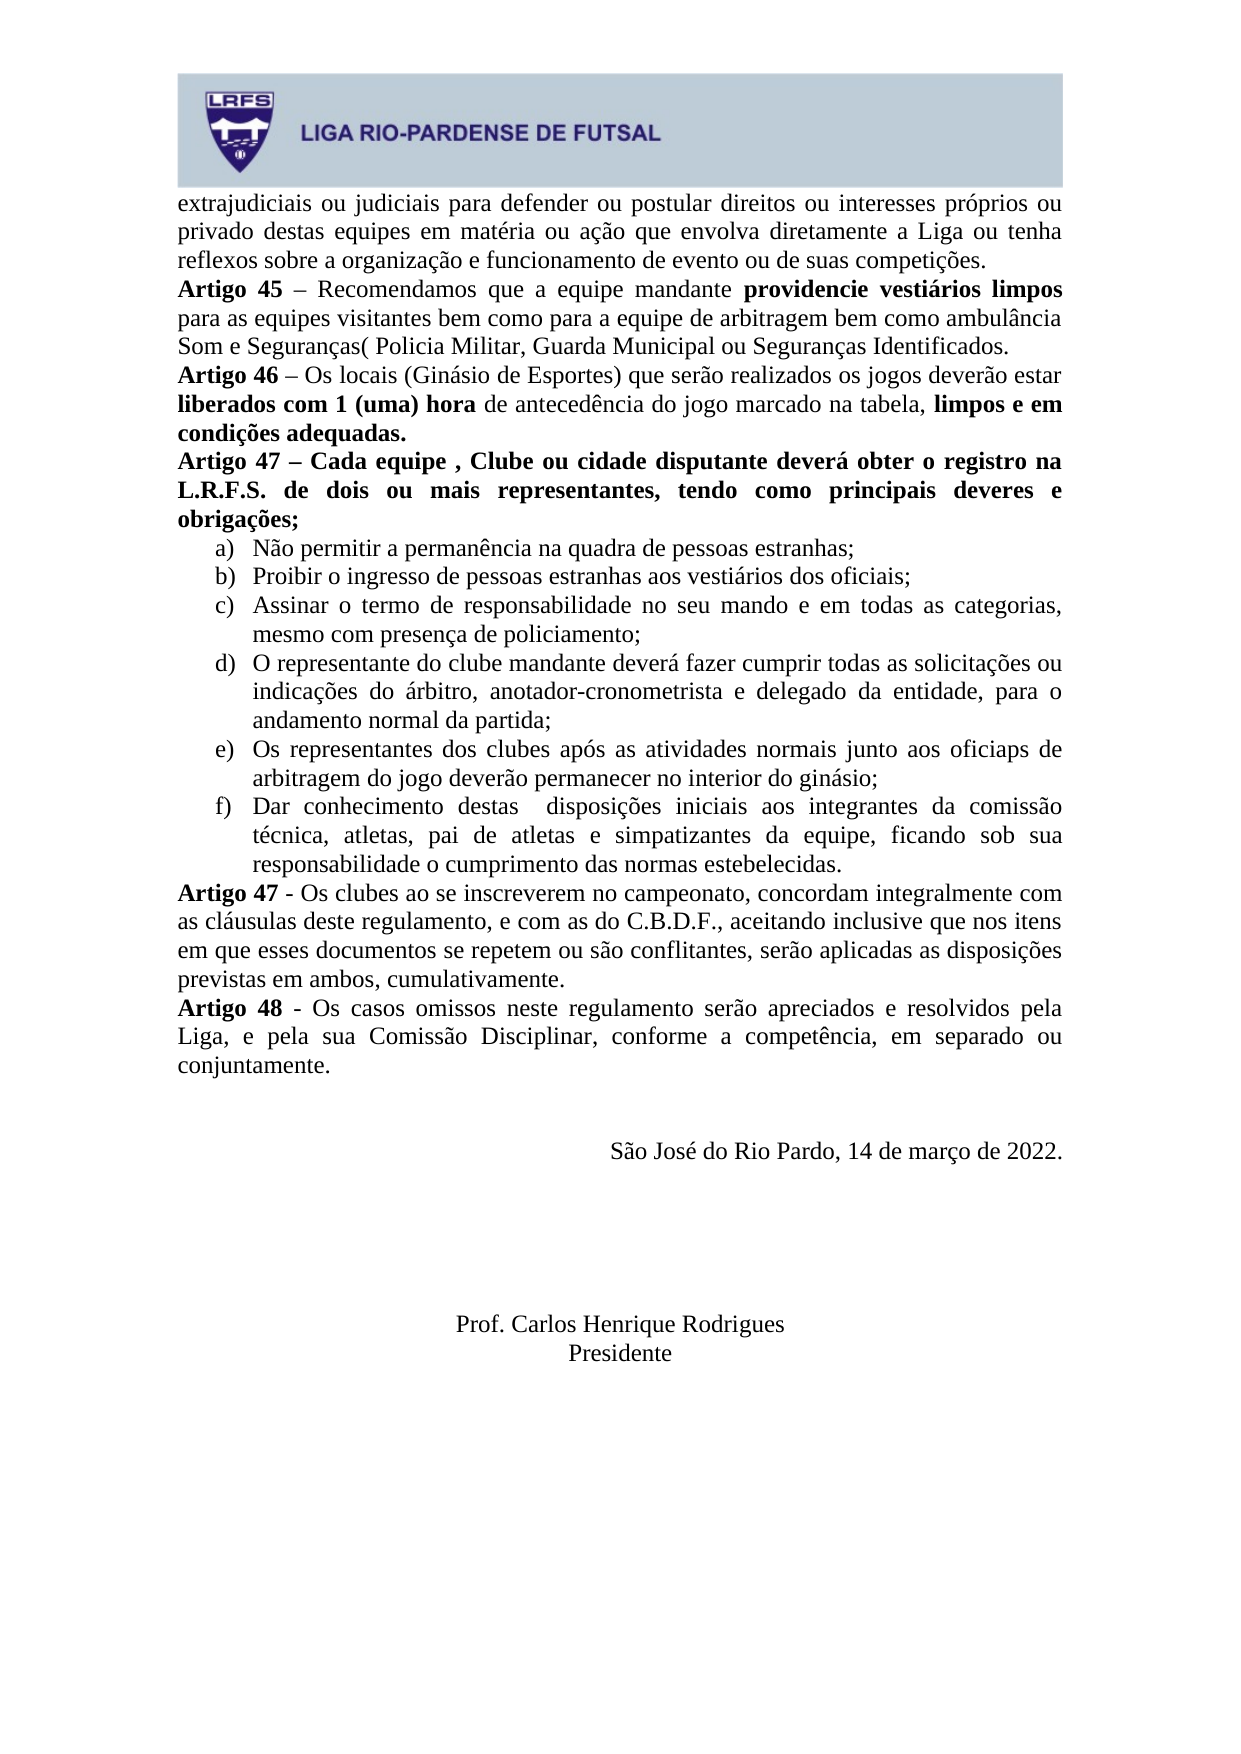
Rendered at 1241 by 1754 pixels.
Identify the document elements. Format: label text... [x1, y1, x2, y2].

text Artigo 47 – Cada equipe , Clube ou cidade disputante deverá obter o registro na L.R.F.S. de dois ou mais representantes, tendo como principais deveres e obrigações; [177, 446, 1063, 533]
list Proibir o ingresso de pessoas estranhas aos vestiários dos oficiais; [215, 561, 1063, 590]
text Artigo 46 – Os locais (Ginásio de Esportes) que serão realizados os jogos deverão estar liberados com 1 (uma) hora de antecedência do jogo marcado na tabela, limpos e em condições adequadas. [177, 360, 1063, 446]
text Artigo 47 - Os clubes ao se inscreverem no campeonato, concordam integralmente com as cláusulas deste regulamento, e com as do C.B.D.F., aceitando inclusive que nos itens em que esses documentos se repetem ou são conflitantes, serão aplicadas as disposições previstas em ambos, cumulativamente. [177, 878, 1063, 993]
list Os representantes dos clubes após as atividades normais junto aos oficiaps de arbitragem do jogo deverão permanecer no interior do ginásio; [215, 734, 1063, 791]
list Não permitir a permanência na quadra de pessoas estranhas; [215, 533, 1063, 561]
list Dar conhecimento destas disposições iniciais aos integrantes da comissão técnica, atletas, pai de atletas e simpatizantes da equipe, ficando sob sua responsabilidade o cumprimento das normas estebelecidas. [215, 791, 1063, 878]
picture [177, 73, 1063, 188]
text São José do Rio Pardo, 14 de março de 2022. [177, 1136, 1063, 1165]
text Presidente [177, 1338, 1063, 1366]
text Prof. Carlos Henrique Rodrigues [177, 1309, 1063, 1338]
text Artigo 48 - Os casos omissos neste regulamento serão apreciados e resolvidos pela Liga, e pela sua Comissão Disciplinar, conforme a competência, em separado ou conjuntamente. [177, 993, 1063, 1079]
text Artigo 45 – Recomendamos que a equipe mandante providencie vestiários limpos para as equipes visitantes bem como para a equipe de arbitragem bem como ambulância Som e Seguranças( Policia Militar, Guarda Municipal ou Seguranças Identificados. [177, 274, 1063, 360]
list Assinar o termo de responsabilidade no seu mando e em todas as categorias, mesmo com presença de policiamento; [215, 590, 1063, 648]
list O representante do clube mandante deverá fazer cumprir todas as solicitações ou indicações do árbitro, anotador-cronometrista e delegado da entidade, para o andamento normal da partida; [215, 648, 1063, 734]
